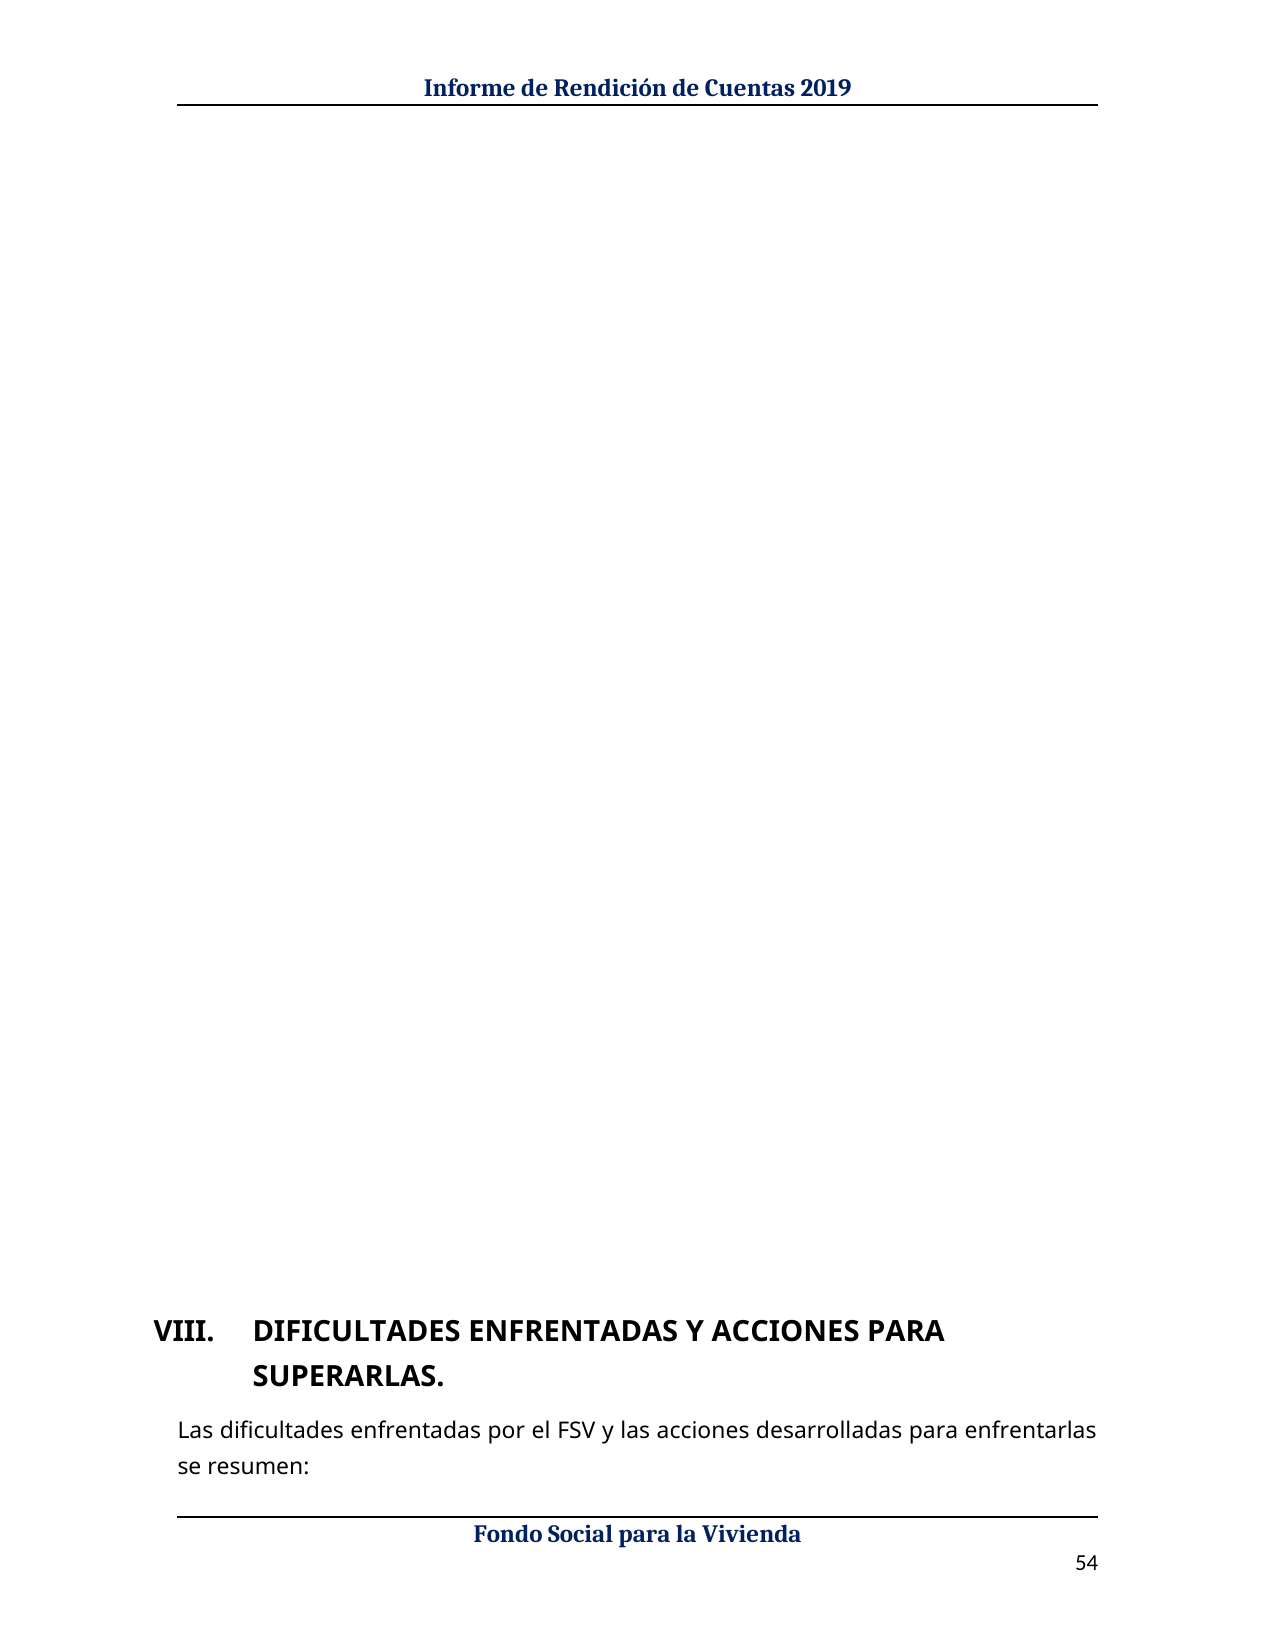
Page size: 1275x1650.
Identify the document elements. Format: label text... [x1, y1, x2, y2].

subtitle DIFICULTADES ENFRENTADAS Y ACCIONES PARA SUPERARLAS. [215, 1310, 1098, 1395]
text Las dificultades enfrentadas por el FSV y las acciones desarrolladas para enfrentarlas se resumen: [177, 1414, 1098, 1481]
